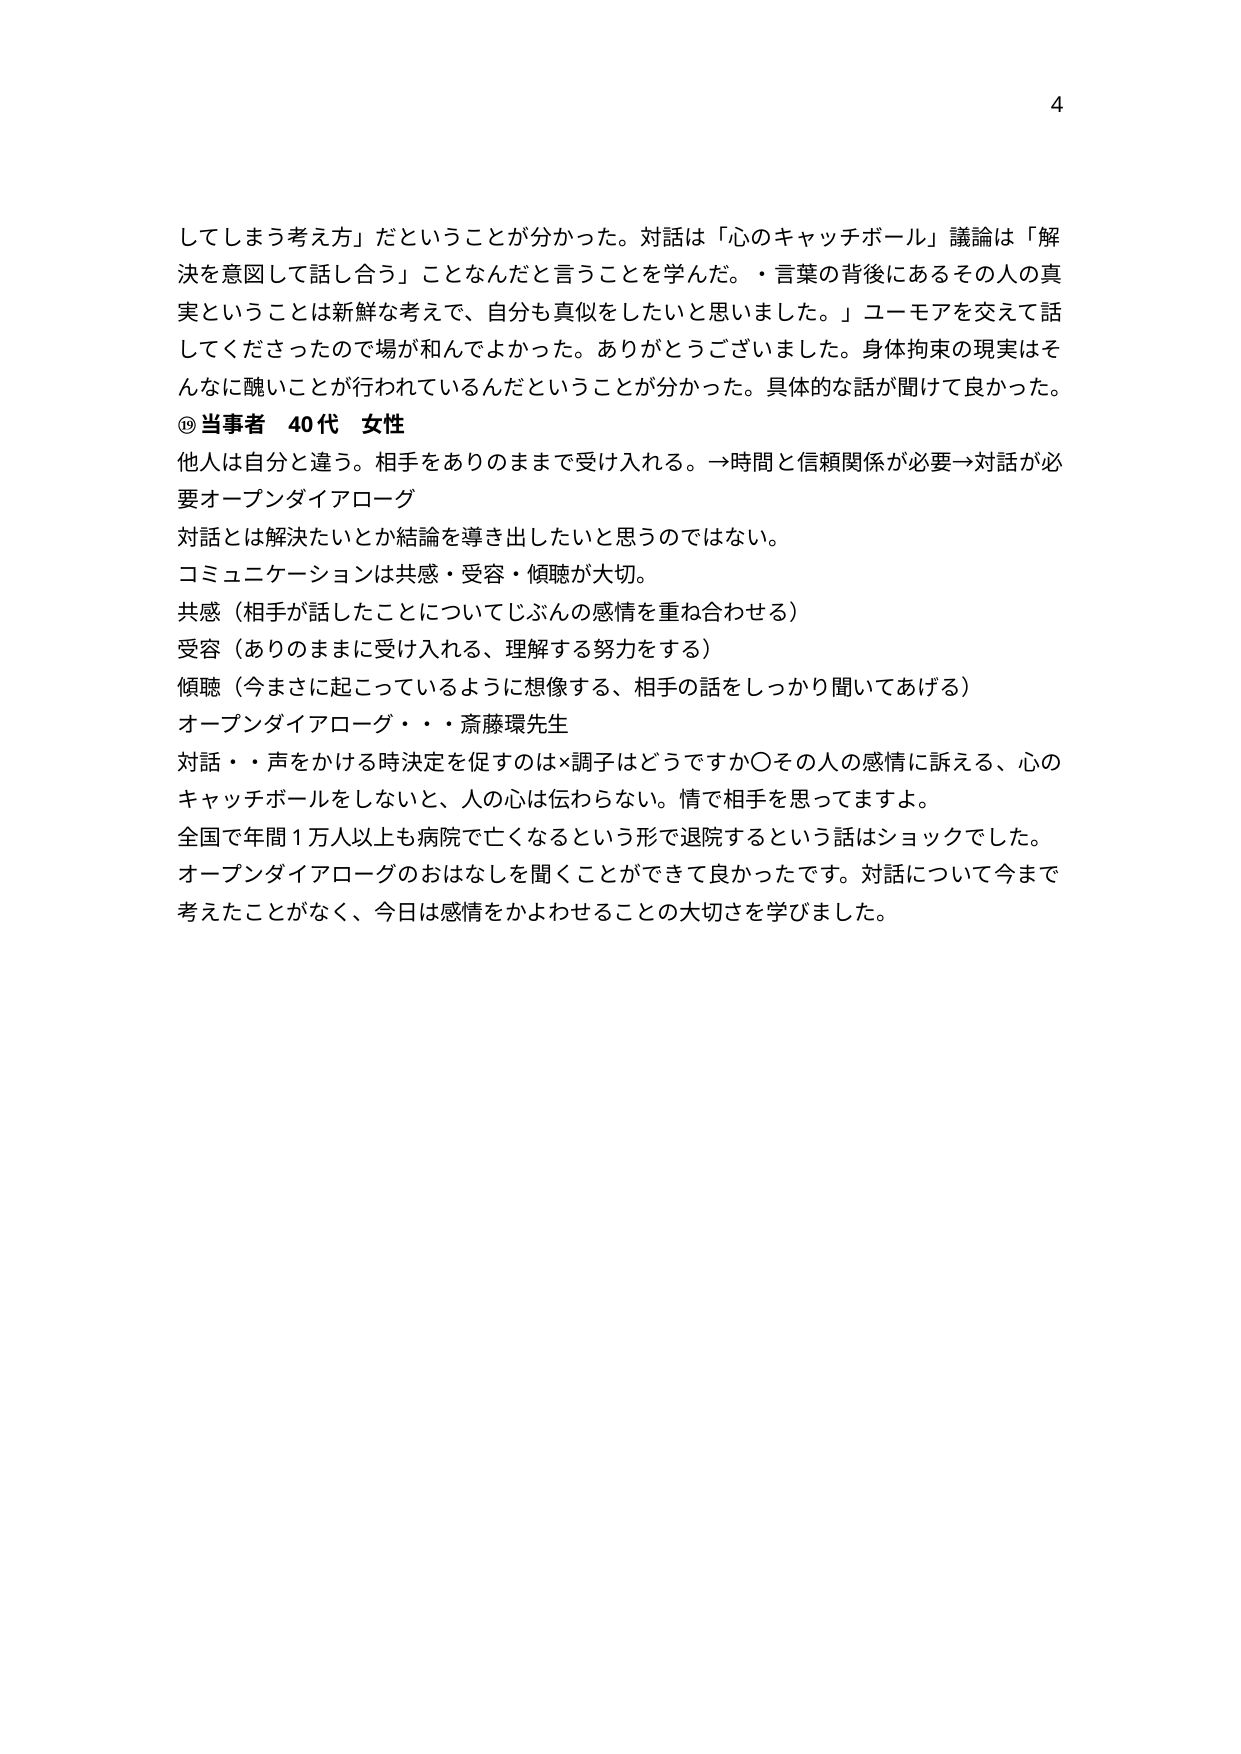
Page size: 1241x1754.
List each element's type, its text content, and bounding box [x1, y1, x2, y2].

text オープンダイアローグのおはなしを聞くことができて良かったです。対話について今まで考えたことがなく、今日は感情をかよわせることの大切さを学びました。 [177, 854, 1063, 929]
text 全国で年間1万人以上も病院で亡くなるという形で退院するという話はショックでした。 [177, 817, 1063, 854]
text 受容（ありのままに受け入れる、理解する努力をする） [177, 629, 1063, 667]
text 共感（相手が話したことについてじぶんの感情を重ね合わせる） [177, 592, 1063, 629]
text コミュニケーションは共感・受容・傾聴が大切。 [177, 554, 1063, 592]
text 対話・・声をかける時決定を促すのは×調子はどうですか〇その人の感情に訴える、心のキャッチボールをしないと、人の心は伝わらない。情で相手を思ってますよ。 [177, 742, 1063, 817]
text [177, 217, 1063, 404]
text 対話とは解決たいとか結論を導き出したいと思うのではない。 [177, 517, 1063, 554]
text ⑲当事者 40代 女性 [177, 404, 1063, 442]
text 傾聴（今まさに起こっているように想像する、相手の話をしっかり聞いてあげる） [177, 667, 1063, 704]
text 他人は自分と違う。相手をありのままで受け入れる。→時間と信頼関係が必要→対話が必要オープンダイアローグ [177, 442, 1063, 517]
text オープンダイアローグ・・・斎藤環先生 [177, 704, 1063, 742]
